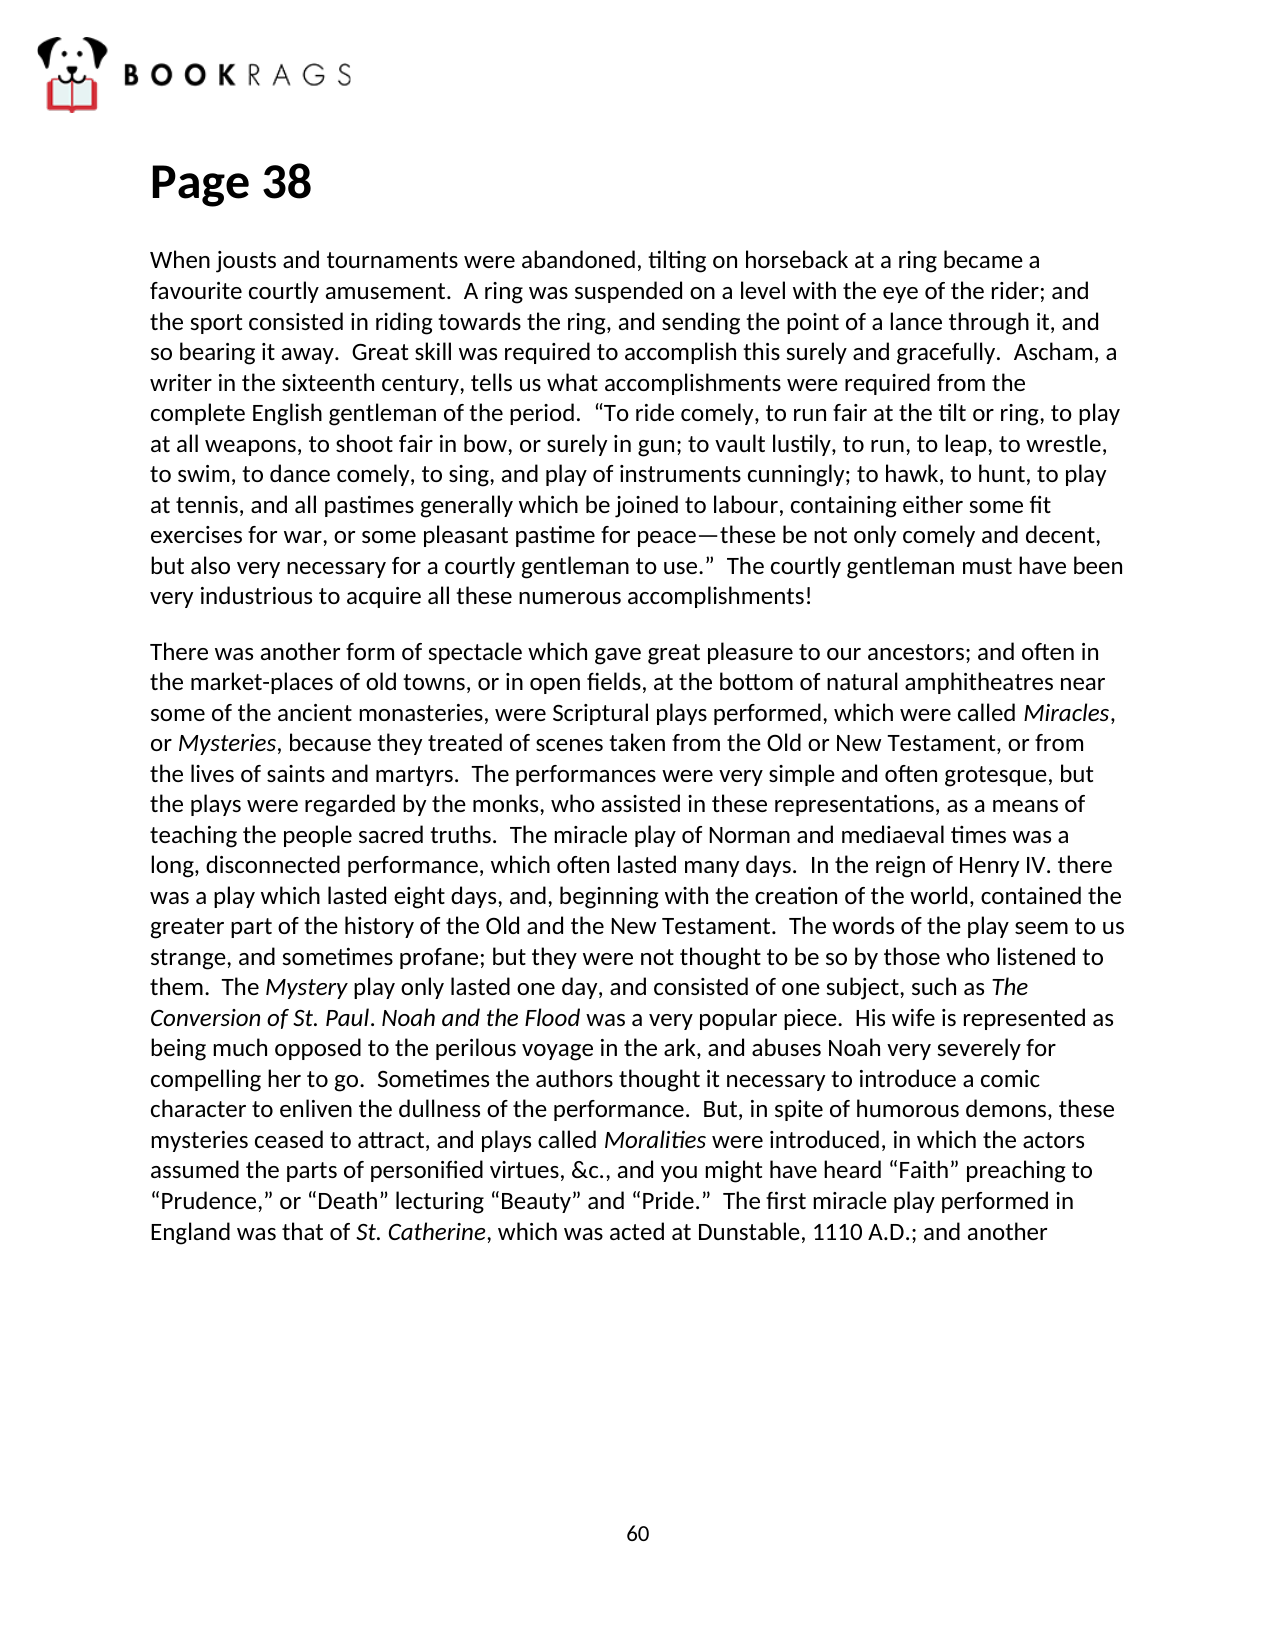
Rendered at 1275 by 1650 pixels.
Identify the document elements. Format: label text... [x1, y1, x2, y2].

text There was another form of spectacle which gave great pleasure to our ancestors; and often in the market-places of old towns, or in open fields, at the bottom of natural amphitheatres near some of the ancient monasteries, were Scriptural plays performed, which were called Miracles, or Mysteries, because they treated of scenes taken from the Old or New Testament, or from the lives of saints and martyrs. The performances were very simple and often grotesque, but the plays were regarded by the monks, who assisted in these representations, as a means of teaching the people sacred truths. The miracle play of Norman and mediaeval times was a long, disconnected performance, which often lasted many days. In the reign of Henry IV. there was a play which lasted eight days, and, beginning with the creation of the world, contained the greater part of the history of the Old and the New Testament. The words of the play seem to us strange, and sometimes profane; but they were not thought to be so by those who listened to them. The Mystery play only lasted one day, and consisted of one subject, such as The Conversion of St. Paul. Noah and the Flood was a very popular piece. His wife is represented as being much opposed to the perilous voyage in the ark, and abuses Noah very severely for compelling her to go. Sometimes the authors thought it necessary to introduce a comic character to enliven the dullness of the performance. But, in spite of humorous demons, these mysteries ceased to attract, and plays called Moralities were introduced, in which the actors assumed the parts of personified virtues, &c., and you might have heard “Faith” preaching to “Prudence,” or “Death” lecturing “Beauty” and “Pride.” The first miracle play performed in England was that of St. Catherine, which was acted at Dunstable, 1110 A.D.; and another [150, 636, 1125, 1246]
text Page 38 [150, 150, 1125, 211]
picture [37, 37, 351, 113]
text When jousts and tournaments were abandoned, tilting on horseback at a ring became a favourite courtly amusement. A ring was suspended on a level with the eye of the rider; and the sport consisted in riding towards the ring, and sending the point of a lance through it, and so bearing it away. Great skill was required to accomplish this surely and gracefully. Ascham, a writer in the sixteenth century, tells us what accomplishments were required from the complete English gentleman of the period. “To ride comely, to run fair at the tilt or ring, to play at all weapons, to shoot fair in bow, or surely in gun; to vault lustily, to run, to leap, to wrestle, to swim, to dance comely, to sing, and play of instruments cunningly; to hawk, to hunt, to play at tennis, and all pastimes generally which be joined to labour, containing either some fit exercises for war, or some pleasant pastime for peace—­these be not only comely and decent, but also very necessary for a courtly gentleman to use.” The courtly gentleman must have been very industrious to acquire all these numerous accomplishments! [150, 244, 1125, 611]
